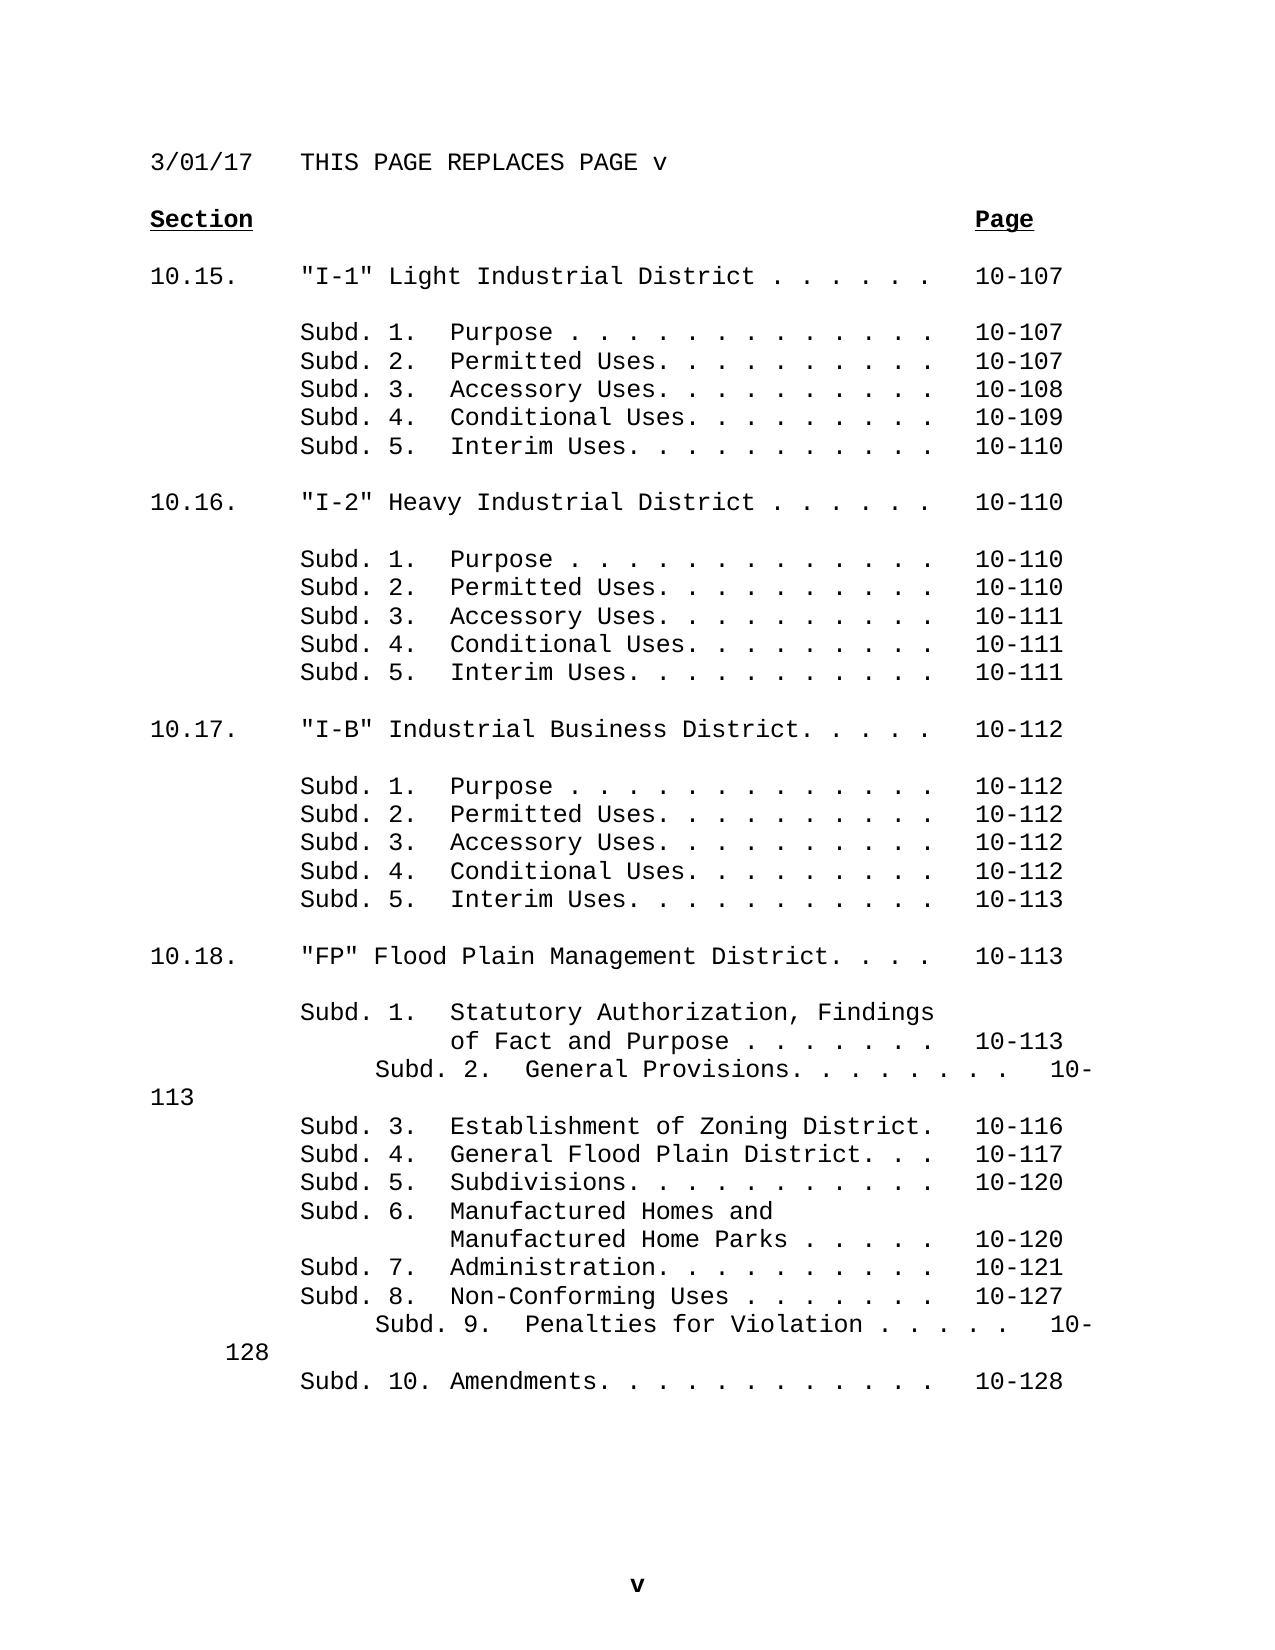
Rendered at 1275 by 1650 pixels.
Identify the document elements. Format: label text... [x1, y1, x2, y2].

text 10.17. "I-B" Industrial Business District. . . . . 10-112 [150, 717, 1125, 745]
text Subd. 1. Statutory Authorization, Findings [150, 1000, 1125, 1028]
text Subd. 6. Manufactured Homes and [150, 1198, 1125, 1227]
text Subd. 3. Accessory Uses. . . . . . . . . . 10-112 [150, 830, 1125, 858]
text Subd. 7. Administration. . . . . . . . . . 10-121 [150, 1255, 1125, 1283]
text Subd. 10. Amendments. . . . . . . . . . . . 10-128 [150, 1368, 1125, 1397]
text Subd. 3. Accessory Uses. . . . . . . . . . 10-108 [150, 377, 1125, 405]
text 10.18. "FP" Flood Plain Management District. . . . 10-113 [150, 943, 1125, 972]
text Subd. 5. Subdivisions. . . . . . . . . . . 10-120 [150, 1170, 1125, 1198]
text Subd. 5. Interim Uses. . . . . . . . . . . 10-113 [150, 887, 1125, 915]
text Subd. 1. Purpose . . . . . . . . . . . . . 10-112 [150, 773, 1125, 802]
text 3/01/17 THIS PAGE REPLACES PAGE v [150, 150, 1125, 178]
text Subd. 3. Accessory Uses. . . . . . . . . . 10-111 [150, 603, 1125, 632]
text 10.16. "I-2" Heavy Industrial District . . . . . . 10-110 [150, 490, 1125, 518]
text Subd. 2. Permitted Uses. . . . . . . . . . 10-110 [150, 575, 1125, 603]
text Subd. 2. Permitted Uses. . . . . . . . . . 10-107 [150, 348, 1125, 377]
text Subd. 5. Interim Uses. . . . . . . . . . . 10-111 [150, 660, 1125, 688]
text Subd. 1. Purpose . . . . . . . . . . . . . 10-110 [150, 547, 1125, 575]
text Subd. 2. Permitted Uses. . . . . . . . . . 10-112 [150, 802, 1125, 830]
text Subd. 5. Interim Uses. . . . . . . . . . . 10-110 [150, 433, 1125, 462]
text Subd. 4. Conditional Uses. . . . . . . . . 10-111 [150, 632, 1125, 660]
text Subd. 8. Non-Conforming Uses . . . . . . . 10-127 Subd. 9. Penalties for Violation . . . . . 10-128 [150, 1283, 1125, 1368]
text Subd. 1. Purpose . . . . . . . . . . . . . 10-107 [150, 320, 1125, 348]
text Subd. 4. Conditional Uses. . . . . . . . . 10-109 [150, 405, 1125, 433]
text Manufactured Home Parks . . . . . 10-120 [150, 1227, 1125, 1255]
text Subd. 4. General Flood Plain District. . . 10-117 [150, 1142, 1125, 1170]
text Section Page [150, 207, 1125, 235]
text Subd. 4. Conditional Uses. . . . . . . . . 10-112 [150, 858, 1125, 887]
text of Fact and Purpose . . . . . . . 10-113 Subd. 2. General Provisions. . . . . . . . 10-113 [150, 1028, 1125, 1113]
text 10.15. "I-1" Light Industrial District . . . . . . 10-107 [150, 263, 1125, 292]
text Subd. 3. Establishment of Zoning District. 10-116 [150, 1113, 1125, 1142]
